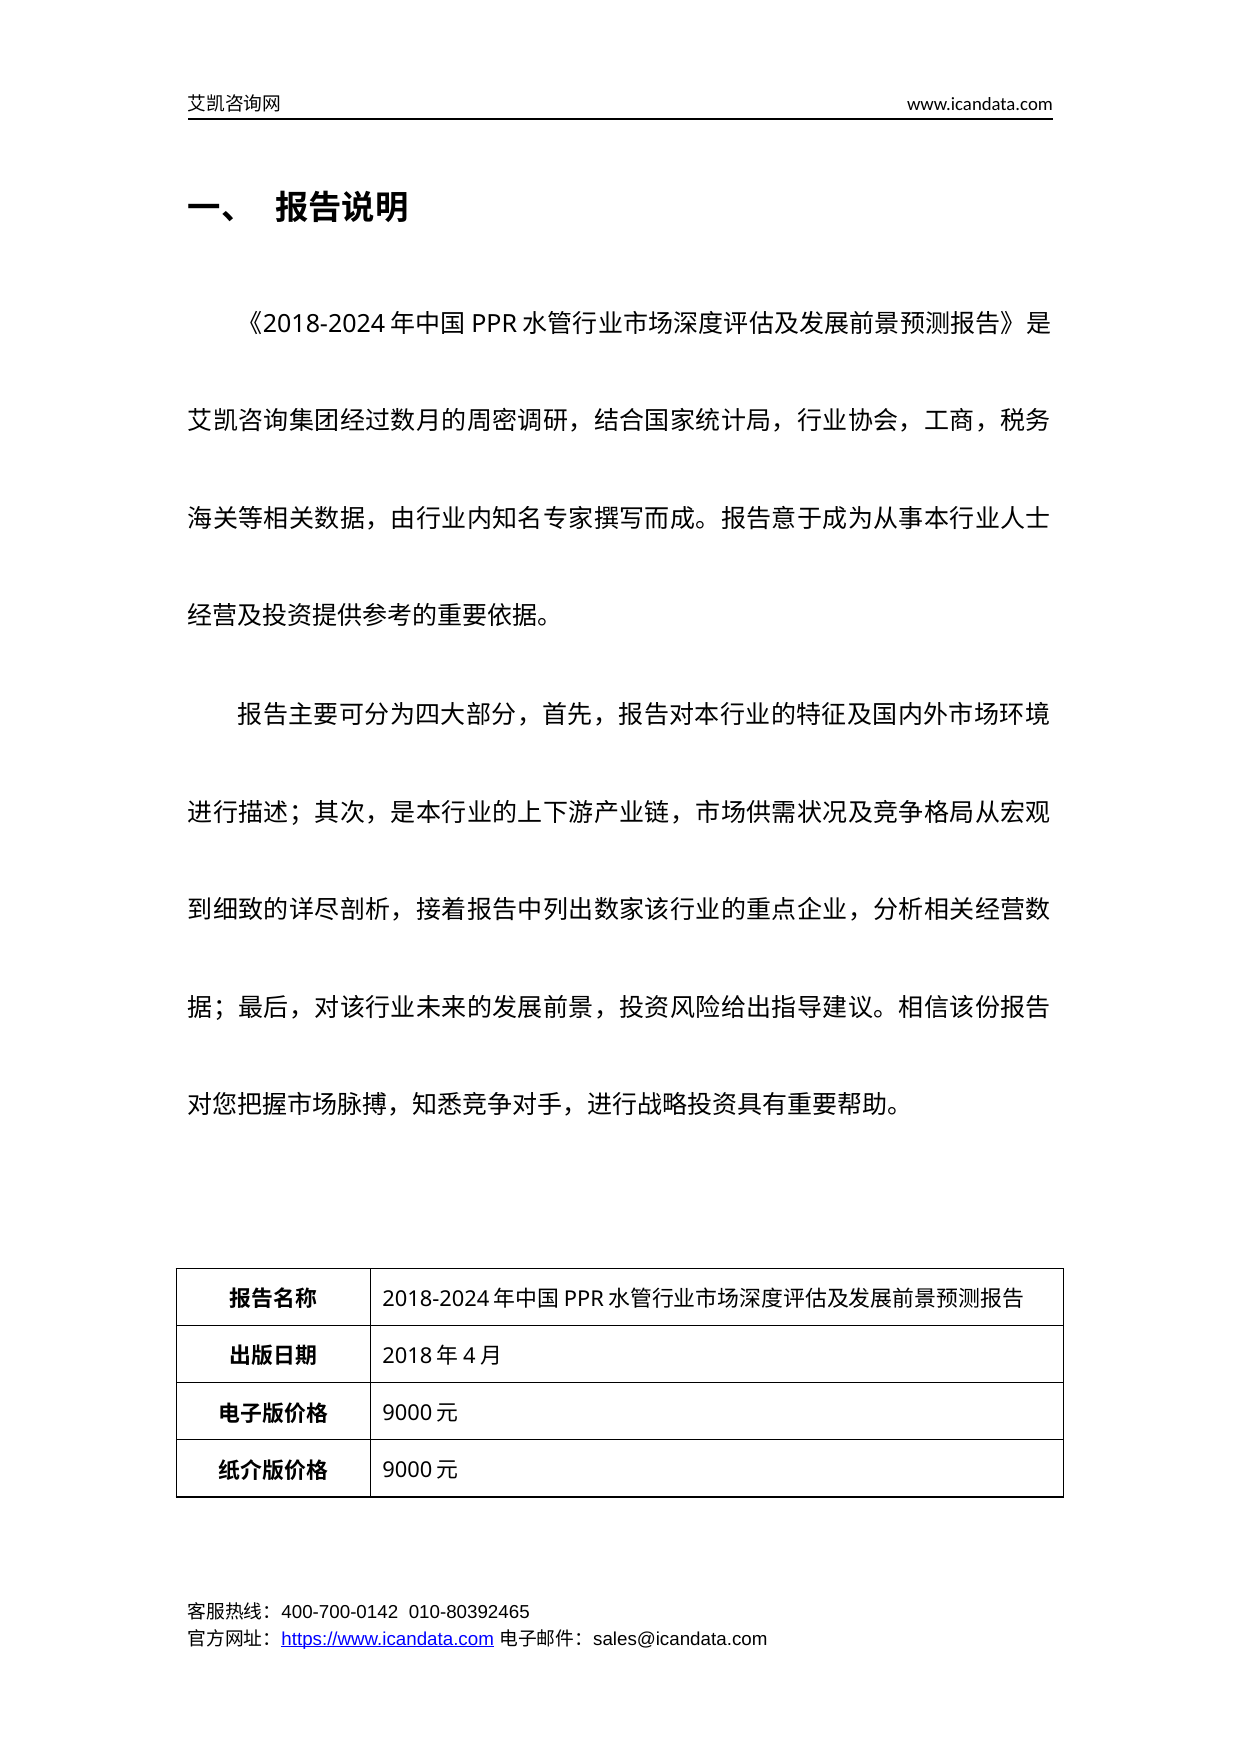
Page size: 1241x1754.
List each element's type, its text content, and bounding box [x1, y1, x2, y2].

subtitle 报告说明 [187, 172, 1053, 237]
table_cell 出版日期 [177, 1326, 370, 1382]
table_header 报告名称 [177, 1269, 370, 1325]
text 报告主要可分为四大部分，首先，报告对本行业的特征及国内外市场环境进行描述；其次，是本行业的上下游产业链，市场供需状况及竞争格局从宏观到细致的详尽剖析，接着报告中列出数家该行业的重点企业，分析相关经营数据；最后，对该行业未来的发展前景，投资风险给出指导建议。相信该份报告对您把握市场脉搏，知悉竞争对手，进行战略投资具有重要帮助。 [187, 681, 1053, 1136]
table_cell 纸介版价格 [177, 1440, 370, 1496]
table_cell 9000元 [371, 1440, 1063, 1496]
table_cell 电子版价格 [177, 1383, 370, 1439]
table_cell 2018年4月 [371, 1326, 1063, 1382]
text 《2018-2024年中国PPR水管行业市场深度评估及发展前景预测报告》是艾凯咨询集团经过数月的周密调研，结合国家统计局，行业协会，工商，税务海关等相关数据，由行业内知名专家撰写而成。报告意于成为从事本行业人士经营及投资提供参考的重要依据。 [187, 289, 1053, 646]
table_header 2018-2024年中国PPR水管行业市场深度评估及发展前景预测报告 [371, 1269, 1063, 1325]
table_cell 9000元 [371, 1383, 1063, 1439]
